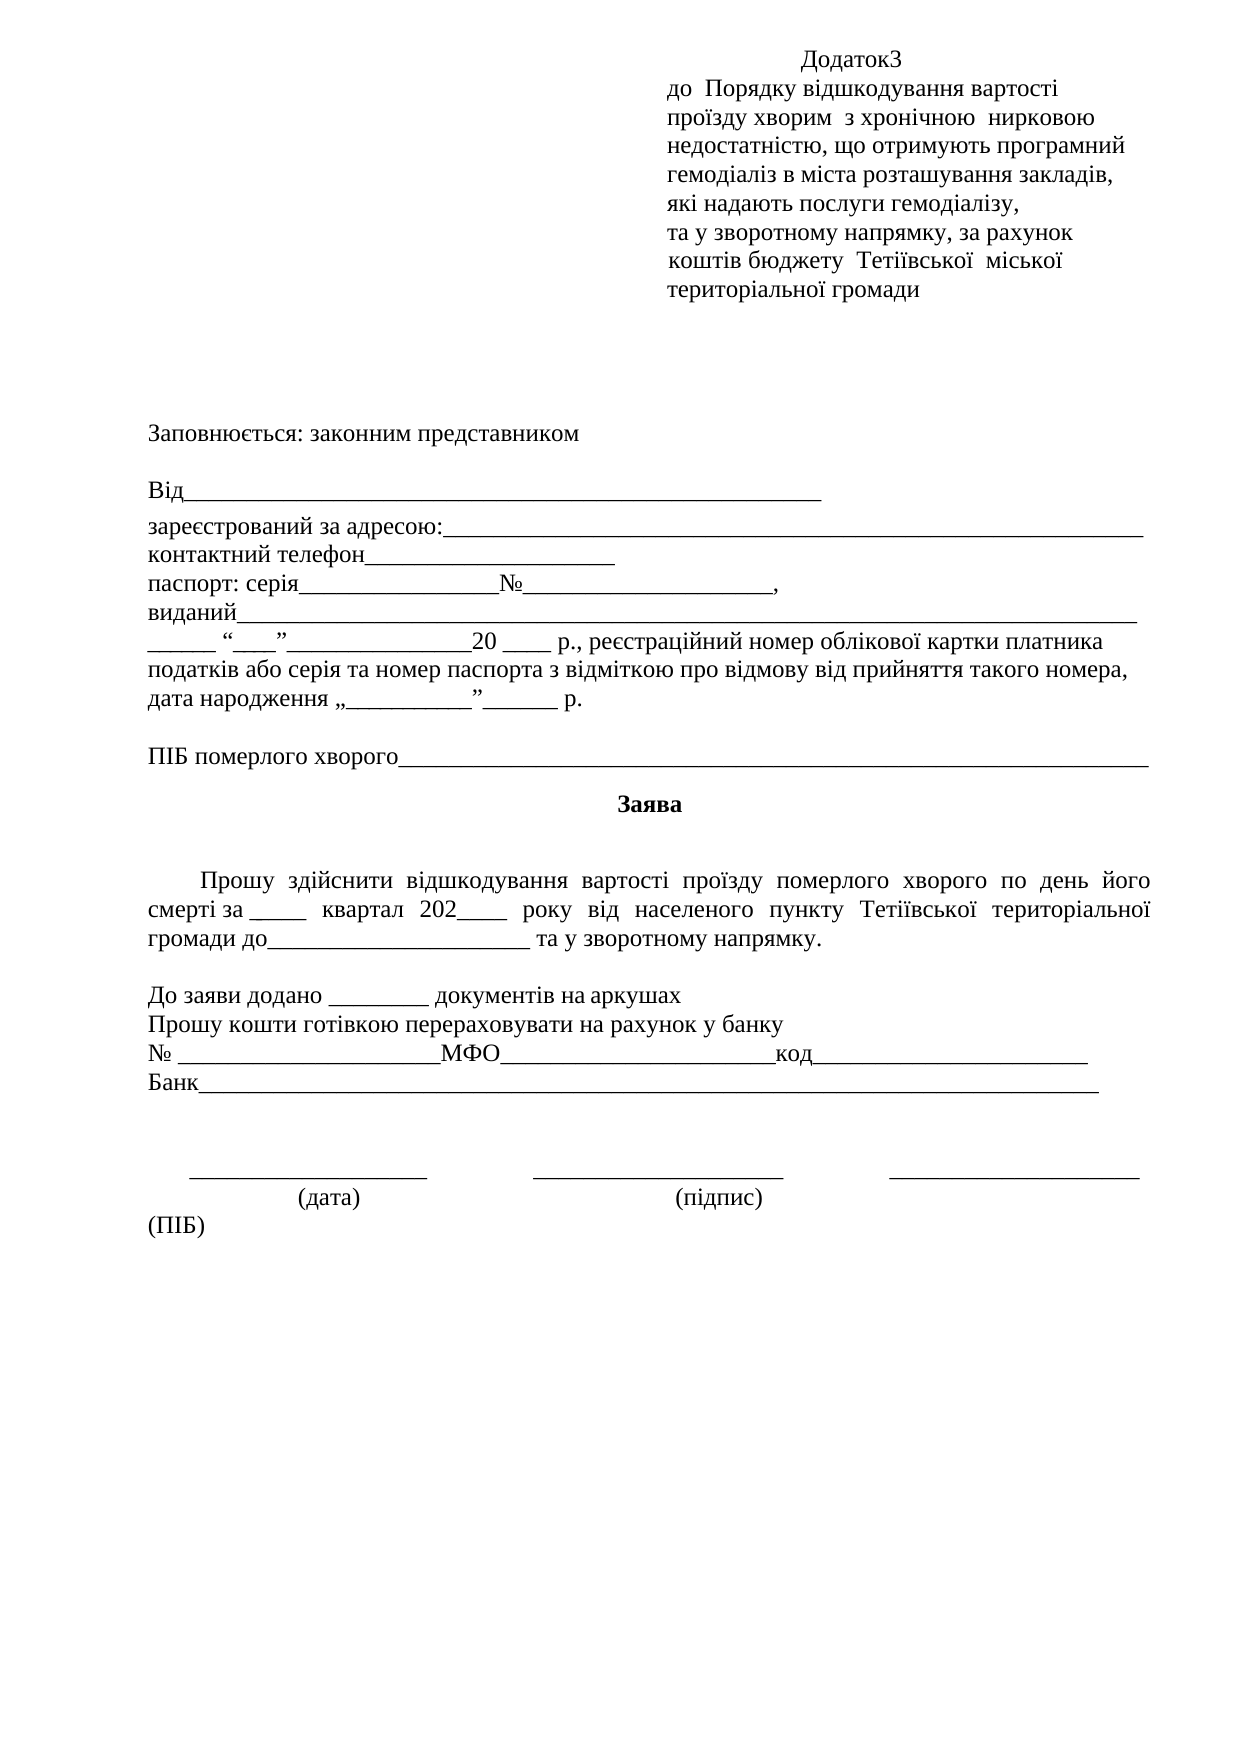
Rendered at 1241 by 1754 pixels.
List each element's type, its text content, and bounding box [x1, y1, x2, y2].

text недостатністю, що отримують програмний [417, 131, 1152, 159]
text Прошу здійснити відшкодування вартості проїзду померлого хворого по день його смерті за ____ квартал 202____ року від населеного пункту Тетіївської територіальної громади до_____________________ та у зворотному напрямку. [148, 865, 1152, 952]
text коштів бюджету Тетіївської міської [148, 246, 1152, 274]
text Додаток3 [701, 44, 1152, 73]
text Банк________________________________________________________________________ [148, 1067, 1152, 1095]
text до Порядку відшкодування вартості [417, 73, 1152, 102]
text “ ” 20 р., реєстраційний номер облікової картки платника податків або серія та номер паспорта з відміткою про відмову від прийняття такого номера, дата народження „ ”______ р. [148, 626, 1152, 712]
text Заповнюється: законним представником [148, 418, 1152, 447]
text паспорт: серія________________№____________________, виданий________________________________________________________________________ [148, 568, 1152, 626]
text До заяви додано ________ документів на аркушах [148, 980, 1152, 1009]
text № _____________________МФО______________________код______________________ [148, 1038, 1152, 1067]
text зареєстрований за адресою:________________________________________________________ [148, 511, 1152, 539]
text Від [148, 476, 1152, 504]
text гемодіаліз в міста розташування закладів, [417, 159, 1152, 188]
text які надають послуги гемодіалізу, [417, 188, 1152, 217]
text контактний телефон____________________ [148, 539, 1152, 568]
text Заява [148, 789, 1152, 817]
text та у зворотному напрямку, за рахунок [417, 217, 1152, 246]
text проїзду хворим з хронічною нирковою [417, 102, 1152, 131]
text (дата) (підпис) (ПІБ) [148, 1182, 1152, 1239]
text територіальної громади [417, 274, 1152, 303]
text ПІБ померлого хворого____________________________________________________________ [148, 741, 1152, 769]
text Прошу кошти готівкою перераховувати на рахунок у банку [148, 1009, 1152, 1038]
text ___________________ ____________________ ____________________ [148, 1153, 1152, 1182]
